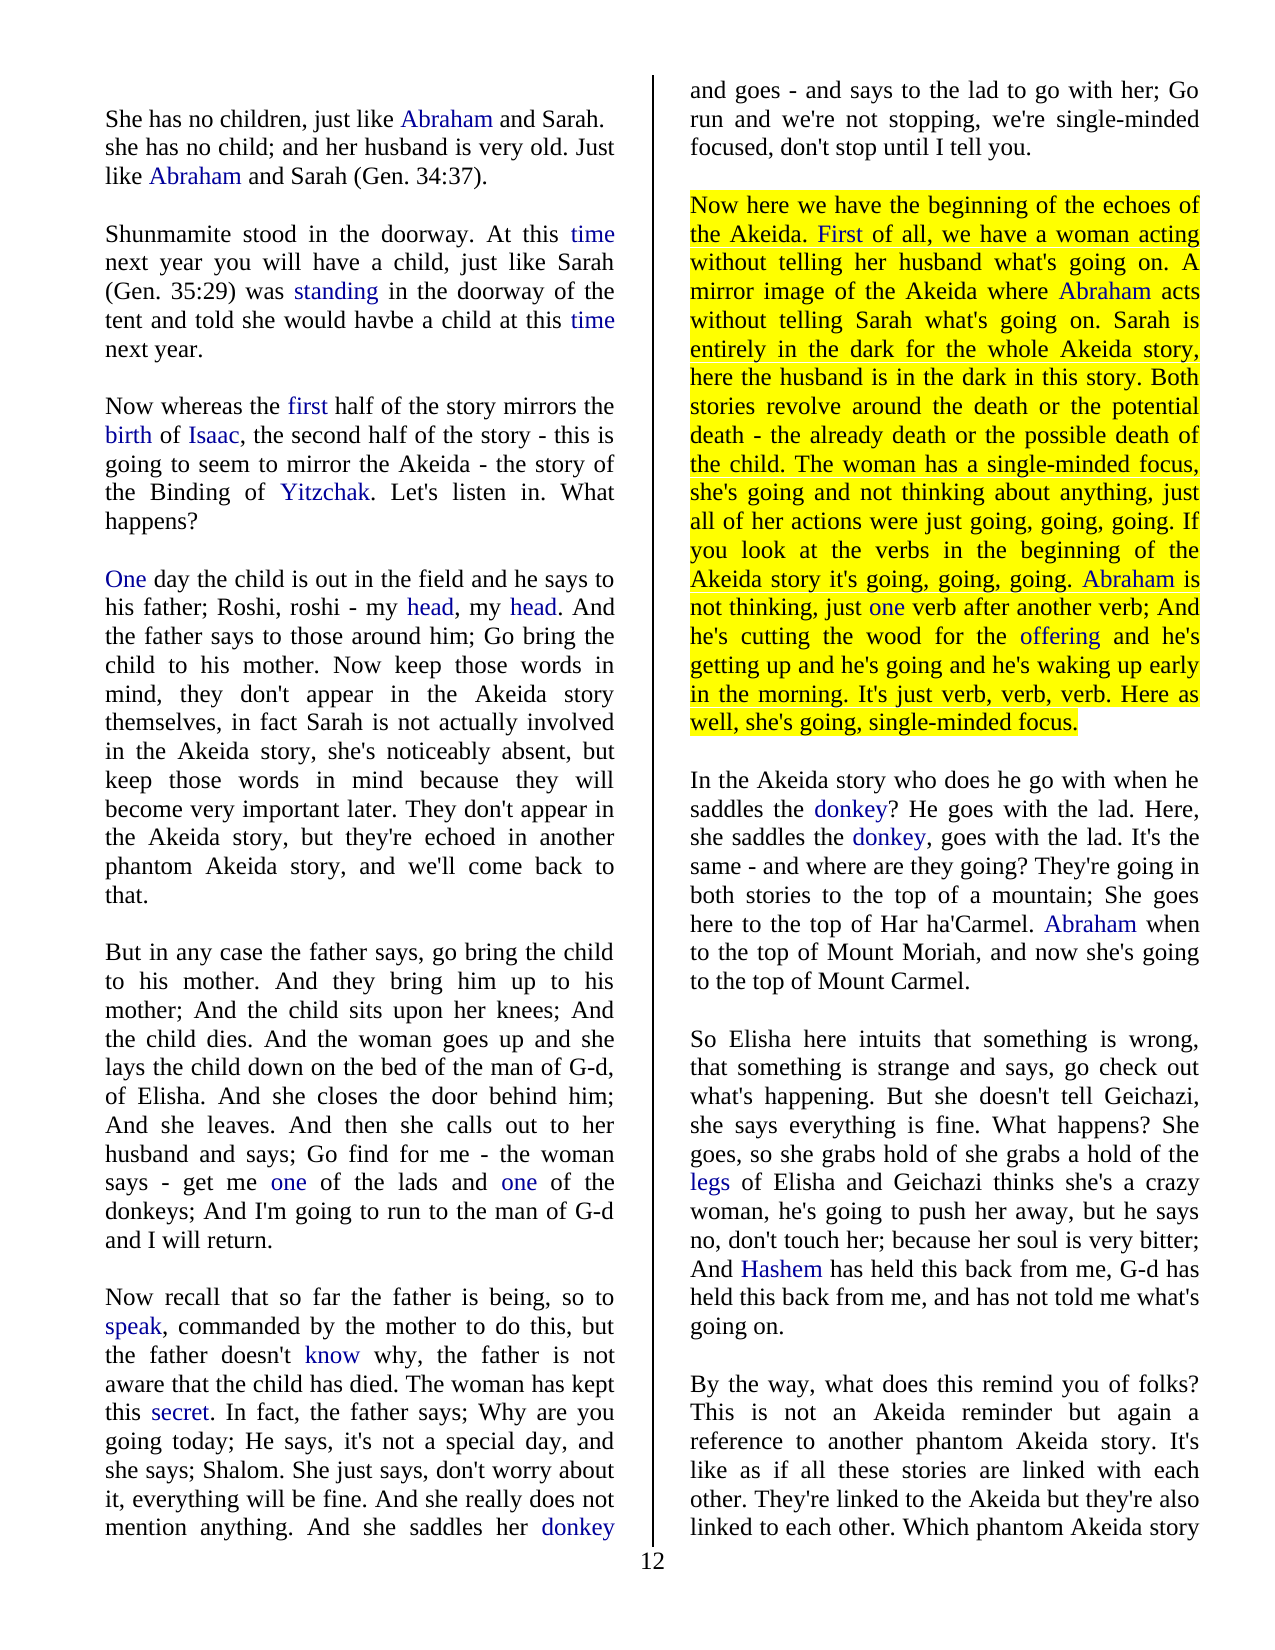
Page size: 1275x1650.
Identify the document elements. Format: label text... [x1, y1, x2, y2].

text She has no children, just like Abraham and Sarah. [105, 104, 615, 132]
text Now whereas the first half of the story mirrors the birth of Isaac, the second half of the story - this is going to seem to mirror the Akeida - the story of the Binding of Yitzchak. Let's listen in. What happens? [105, 391, 615, 535]
text she has no child; and her husband is very old. Just like Abraham and Sarah (Gen. 34:37). [105, 132, 615, 190]
text Now recall that so far the father is being, so to speak, commanded by the mother to do this, but the father doesn't know why, the father is not aware that the child has died. The woman has kept this secret. In fact, the father says; Why are you going today; He says, it's not a special day, and she says; Shalom. She just says, don't worry about it, everything will be fine. And she really does not mention anything. And she saddles her donkey and goes - and says to the lad to go with her; Go run and we're not stopping, we're single-minded focused, don't stop until I tell you. [105, 1282, 615, 1541]
text One day the child is out in the field and he says to his father; Roshi, roshi - my head, my head. And the father says to those around him; Go bring the child to his mother. Now keep those words in mind, they don't appear in the Akeida story themselves, in fact Sarah is not actually involved in the Akeida story, she's noticeably absent, but keep those words in mind because they will become very important later. They don't appear in the Akeida story, but they're echoed in another phantom Akeida story, and we'll come back to that. [105, 564, 615, 909]
text But in any case the father says, go bring the child to his mother. And they bring him up to his mother; And the child sits upon her knees; And the child dies. And the woman goes up and she lays the child down on the bed of the man of G-d, of Elisha. And she closes the door behind him; And she leaves. And then she calls out to her husband and says; Go find for me - the woman says - get me one of the lads and one of the donkeys; And I'm going to run to the man of G-d and I will return. [105, 937, 615, 1254]
text Now recall that so far the father is being, so to speak, commanded by the mother to do this, but the father doesn't know why, the father is not aware that the child has died. The woman has kept this secret. In fact, the father says; Why are you going today; He says, it's not a special day, and she says; Shalom. She just says, don't worry about it, everything will be fine. And she really does not mention anything. And she saddles her donkey and goes - and says to the lad to go with her; Go run and we're not stopping, we're single-minded focused, don't stop until I tell you. [690, 75, 1200, 161]
text Shunmamite stood in the doorway. At this time next year you will have a child, just like Sarah (Gen. 35:29) was standing in the doorway of the tent and told she would havbe a child at this time next year. [105, 219, 615, 362]
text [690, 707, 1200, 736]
text So Elisha here intuits that something is wrong, that something is strange and says, go check out what's happening. But she doesn't tell Geichazi, she says everything is fine. What happens? She goes, so she grabs hold of she grabs a hold of the legs of Elisha and Geichazi thinks she's a crazy woman, he's going to push her away, but he says no, don't touch her; because her soul is very bitter; And Hashem has held this back from me, G-d has held this back from me, and has not told me what's going on. [690, 1024, 1200, 1340]
text In the Akeida story who does he go with when he saddles the donkey? He goes with the lad. Here, she saddles the donkey, goes with the lad. It's the same - and where are they going? They're going in both stories to the top of a mountain; She goes here to the top of Har ha'Carmel. Abraham when to the top of Mount Moriah, and now she's going to the top of Mount Carmel. [690, 765, 1200, 995]
